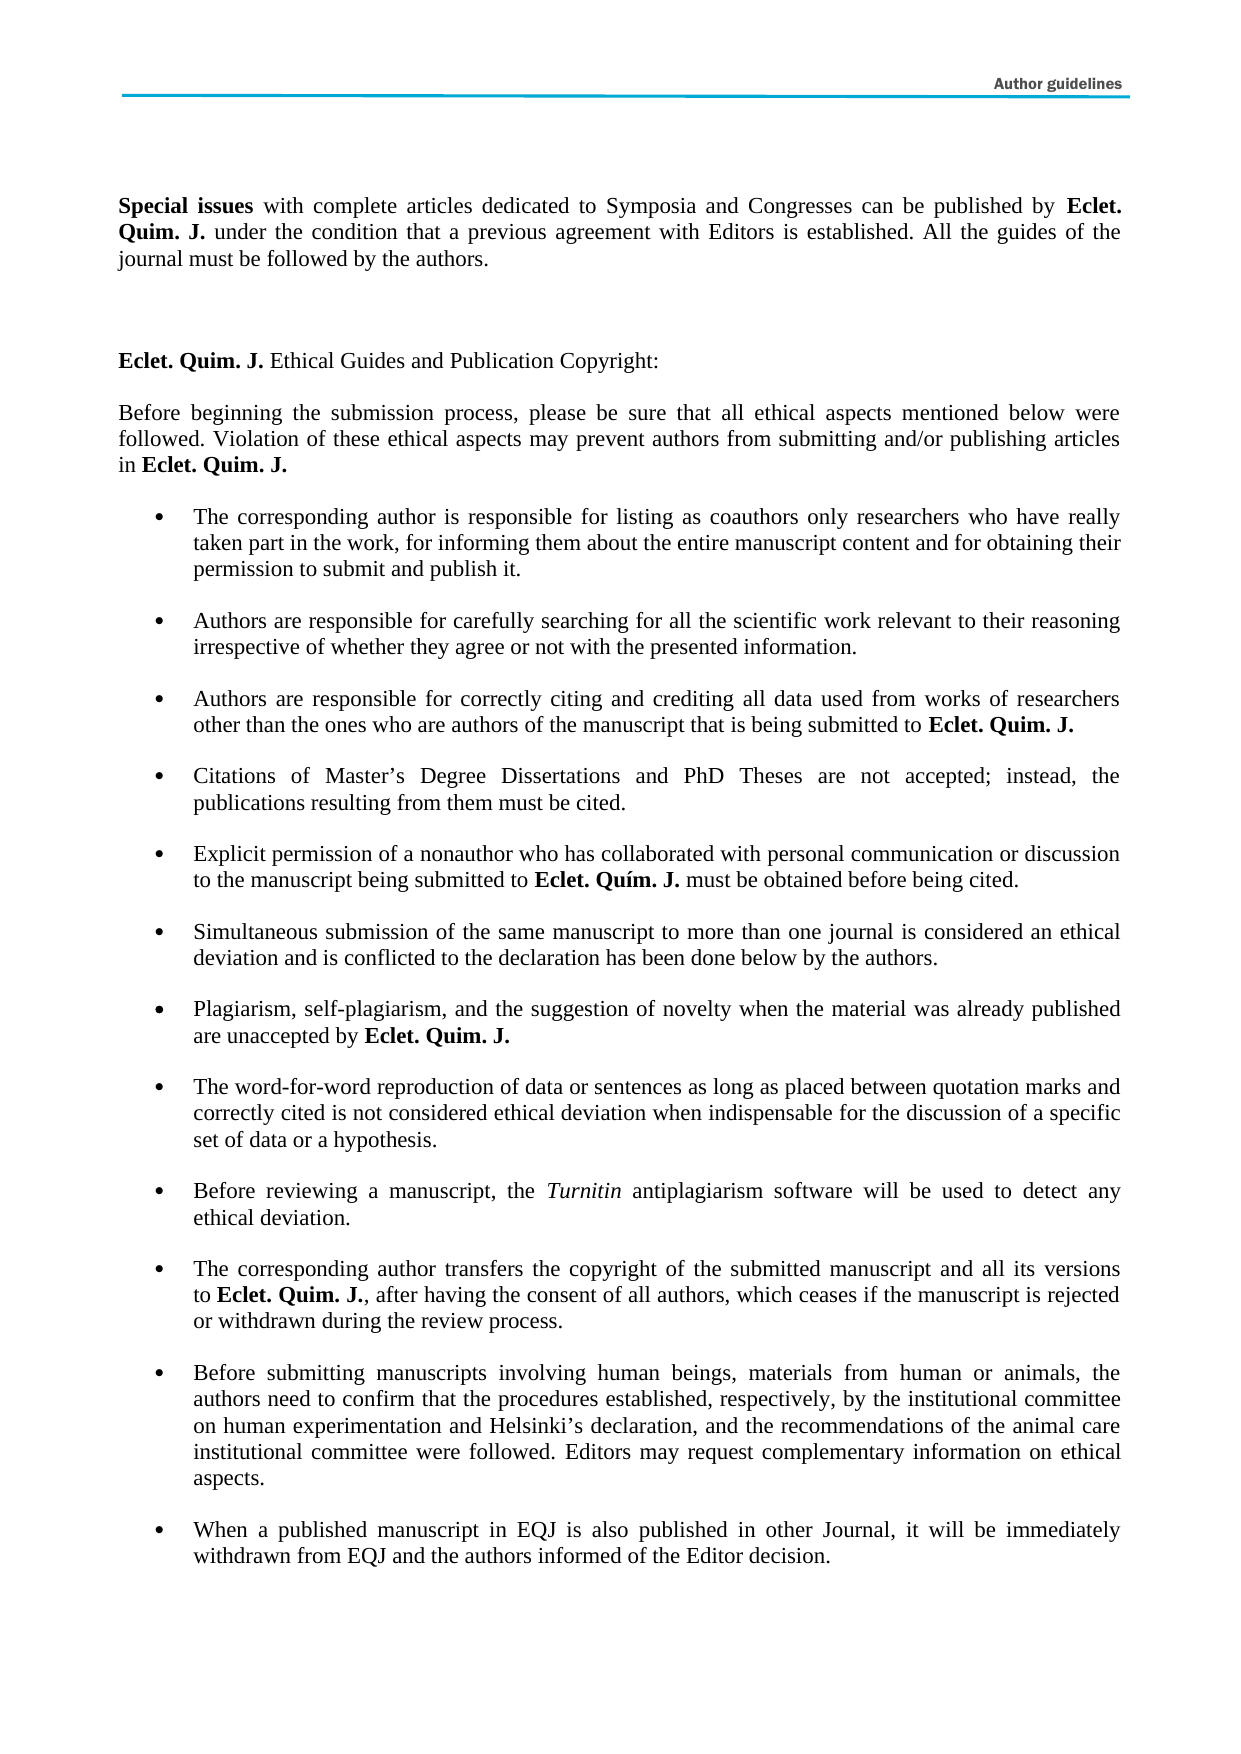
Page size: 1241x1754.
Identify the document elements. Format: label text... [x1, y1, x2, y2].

list Citations of Master’s Degree Dissertations and PhD Theses are not accepted; instead, the publications resulting from them must be cited. [156, 762, 1122, 815]
list The word-for-word reproduction of data or sentences as long as placed between quotation marks and correctly cited is not considered ethical deviation when indispensable for the discussion of a specific set of data or a hypothesis. [156, 1073, 1122, 1152]
text Before beginning the submission process, please be sure that all ethical aspects mentioned below were followed. Violation of these ethical aspects may prevent authors from submitting and/or publishing articles in Eclet. Quim. J. [118, 399, 1122, 478]
list Authors are responsible for carefully searching for all the scientific work relevant to their reasoning irrespective of whether they agree or not with the presented information. [156, 607, 1122, 659]
list Simultaneous submission of the same manuscript to more than one journal is considered an ethical deviation and is conflicted to the declaration has been done below by the authors. [156, 918, 1122, 970]
list Authors are responsible for correctly citing and crediting all data used from works of researchers other than the ones who are authors of the manuscript that is being submitted to Eclet. Quim. J. [156, 684, 1122, 737]
list When a published manuscript in EQJ is also published in other Journal, it will be immediately withdrawn from EQJ and the authors informed of the Editor decision. [156, 1516, 1122, 1568]
text Special issues with complete articles dedicated to Symposia and Congresses can be published by Eclet. Quim. J. under the condition that a previous agreement with Editors is established. All the guides of the journal must be followed by the authors. [118, 192, 1122, 271]
list Plagiarism, self-plagiarism, and the suggestion of novelty when the material was already published are unaccepted by Eclet. Quim. J. [156, 995, 1122, 1048]
list The corresponding author is responsible for listing as coauthors only researchers who have really taken part in the work, for informing them about the entire manuscript content and for obtaining their permission to submit and publish it. [156, 503, 1122, 582]
list Before reviewing a manuscript, the Turnitin antiplagiarism software will be used to detect any ethical deviation. [156, 1177, 1122, 1230]
list Explicit permission of a nonauthor who has collaborated with personal communication or discussion to the manuscript being submitted to Eclet. Quím. J. must be obtained before being cited. [156, 840, 1122, 893]
list The corresponding author transfers the copyright of the submitted manuscript and all its versions to Eclet. Quim. J., after having the consent of all authors, which ceases if the manuscript is rejected or withdrawn during the review process. [156, 1255, 1122, 1334]
text Eclet. Quim. J. Ethical Guides and Publication Copyright: [118, 347, 1122, 374]
list Before submitting manuscripts involving human beings, materials from human or animals, the authors need to confirm that the procedures established, respectively, by the institutional committee on human experimentation and Helsinki’s declaration, and the recommendations of the animal care institutional committee were followed. Editors may request complementary information on ethical aspects. [156, 1359, 1122, 1491]
